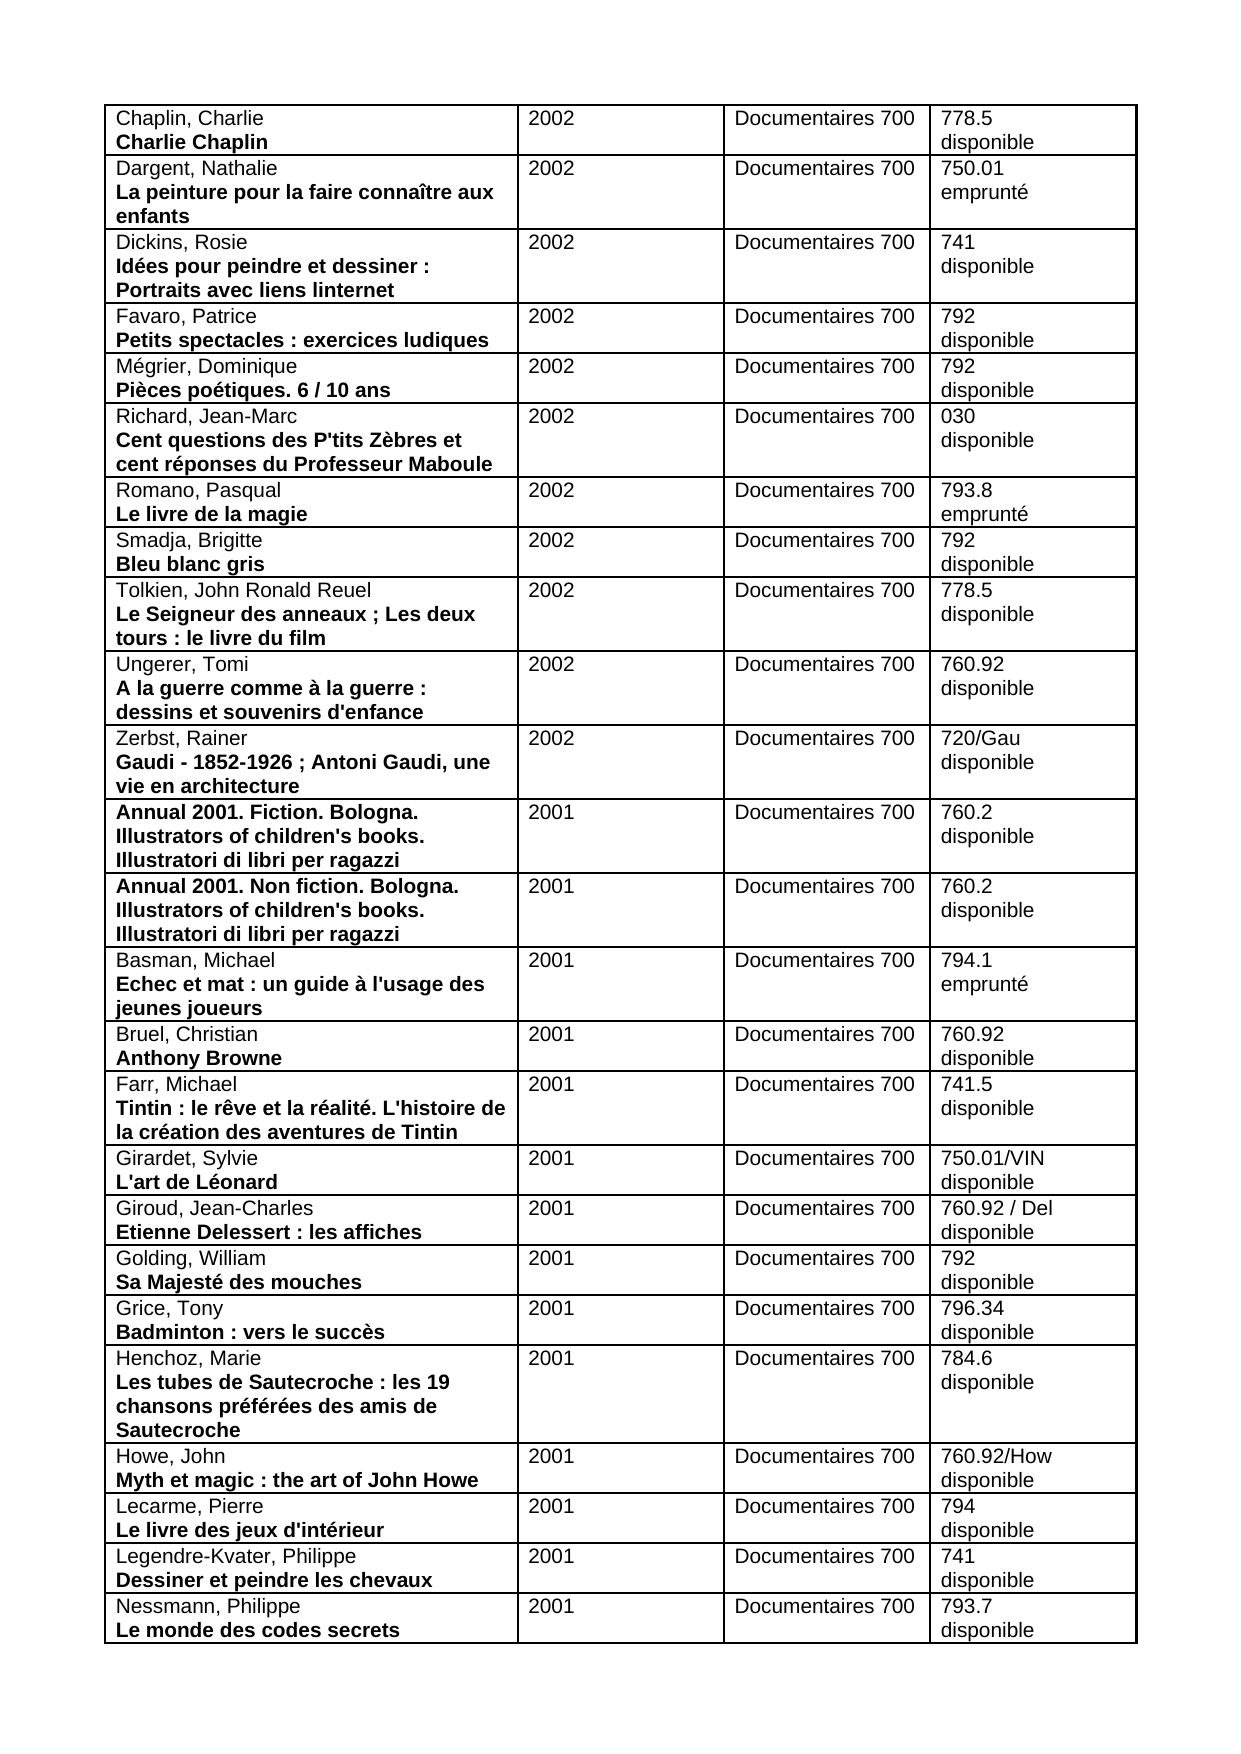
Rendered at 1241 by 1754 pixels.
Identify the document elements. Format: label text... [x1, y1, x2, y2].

table_cell 2001 [519, 1296, 723, 1344]
table_cell Documentaires 700 [725, 1444, 929, 1492]
table_cell 2001 [519, 1346, 723, 1442]
table_cell Documentaires 700 [725, 1022, 929, 1070]
table_cell 2001 [519, 1594, 723, 1642]
table_cell Documentaires 700 [725, 1494, 929, 1542]
table_cell Documentaires 700 [725, 1146, 929, 1194]
table_cell Documentaires 700 [725, 304, 929, 352]
table_cell Documentaires 700 [725, 1594, 929, 1642]
table_cell 2001 [519, 1146, 723, 1194]
table_cell 793.7 disponible [931, 1594, 1135, 1642]
table_cell Documentaires 700 [725, 652, 929, 724]
table_cell 2001 [519, 1072, 723, 1144]
table_cell Documentaires 700 [725, 578, 929, 650]
table_cell 792 disponible [931, 1246, 1135, 1294]
table_cell Documentaires 700 [725, 1196, 929, 1244]
table_cell 2001 [519, 1444, 723, 1492]
table_cell Favaro, Patrice Petits spectacles : exercices ludiques [106, 304, 517, 352]
table_cell 2002 [519, 726, 723, 798]
table_cell 793.8 emprunté [931, 478, 1135, 526]
table_cell 2002 [519, 354, 723, 402]
table_cell Legendre-Kvater, Philippe Dessiner et peindre les chevaux [106, 1544, 517, 1592]
table_cell Documentaires 700 [725, 1544, 929, 1592]
table_cell 2002 [519, 478, 723, 526]
table_cell Smadja, Brigitte Bleu blanc gris [106, 528, 517, 576]
table_cell 778.5 disponible [931, 578, 1135, 650]
table_cell Farr, Michael Tintin : le rêve et la réalité. L'histoire de la création des aventures de Tintin [106, 1072, 517, 1144]
table_cell Tolkien, John Ronald Reuel Le Seigneur des anneaux ; Les deux tours : le livre du film [106, 578, 517, 650]
table_cell 2001 [519, 1196, 723, 1244]
table_cell 741 disponible [931, 230, 1135, 302]
table_cell Howe, John Myth et magic : the art of John Howe [106, 1444, 517, 1492]
table_cell 2001 [519, 1494, 723, 1542]
table_cell Dickins, Rosie Idées pour peindre et dessiner : Portraits avec liens linternet [106, 230, 517, 302]
table_cell 760.92/How disponible [931, 1444, 1135, 1492]
table_cell Romano, Pasqual Le livre de la magie [106, 478, 517, 526]
table_cell 760.92 / Del disponible [931, 1196, 1135, 1244]
table_cell Documentaires 700 [725, 354, 929, 402]
table_cell 760.2 disponible [931, 874, 1135, 946]
table_cell Documentaires 700 [725, 948, 929, 1020]
table_cell 760.92 disponible [931, 652, 1135, 724]
table_cell Documentaires 700 [725, 726, 929, 798]
table_cell 2001 [519, 874, 723, 946]
table_cell Documentaires 700 [725, 230, 929, 302]
table_cell Documentaires 700 [725, 874, 929, 946]
table_cell Documentaires 700 [725, 800, 929, 872]
table_cell Annual 2001. Fiction. Bologna. Illustrators of children's books. Illustratori di libri per ragazzi [106, 800, 517, 872]
table_cell 2002 [519, 156, 723, 228]
table_cell 750.01/VIN disponible [931, 1146, 1135, 1194]
table_cell Giroud, Jean-Charles Etienne Delessert : les affiches [106, 1196, 517, 1244]
table_cell Henchoz, Marie Les tubes de Sautecroche : les 19 chansons préférées des amis de Sautecroche [106, 1346, 517, 1442]
table_cell Documentaires 700 [725, 106, 929, 154]
table_cell 794 disponible [931, 1494, 1135, 1542]
table_cell Documentaires 700 [725, 478, 929, 526]
table_cell 2001 [519, 800, 723, 872]
table_cell Annual 2001. Non fiction. Bologna. Illustrators of children's books. Illustratori di libri per ragazzi [106, 874, 517, 946]
table_cell Ungerer, Tomi A la guerre comme à la guerre : dessins et souvenirs d'enfance [106, 652, 517, 724]
table_cell Mégrier, Dominique Pièces poétiques. 6 / 10 ans [106, 354, 517, 402]
table_cell 2002 [519, 652, 723, 724]
table_cell Richard, Jean-Marc Cent questions des P'tits Zèbres et cent réponses du Professeur Maboule [106, 404, 517, 476]
table_cell 778.5 disponible [931, 106, 1135, 154]
table_cell 792 disponible [931, 528, 1135, 576]
table_cell Documentaires 700 [725, 404, 929, 476]
table_cell 2001 [519, 1544, 723, 1592]
table_cell 2001 [519, 948, 723, 1020]
table_cell 2002 [519, 528, 723, 576]
table_cell Chaplin, Charlie Charlie Chaplin [106, 106, 517, 154]
table_cell 2001 [519, 1022, 723, 1070]
table_cell 741 disponible [931, 1544, 1135, 1592]
table_cell Documentaires 700 [725, 156, 929, 228]
table_cell 2001 [519, 1246, 723, 1294]
table_cell 741.5 disponible [931, 1072, 1135, 1144]
table_cell Documentaires 700 [725, 1296, 929, 1344]
table_cell 784.6 disponible [931, 1346, 1135, 1442]
table_cell Documentaires 700 [725, 1346, 929, 1442]
table_cell Girardet, Sylvie L'art de Léonard [106, 1146, 517, 1194]
table_cell 760.2 disponible [931, 800, 1135, 872]
table_cell Lecarme, Pierre Le livre des jeux d'intérieur [106, 1494, 517, 1542]
table_cell 794.1 emprunté [931, 948, 1135, 1020]
table_cell 792 disponible [931, 354, 1135, 402]
table_cell Documentaires 700 [725, 1072, 929, 1144]
table_cell Golding, William Sa Majesté des mouches [106, 1246, 517, 1294]
table_cell 2002 [519, 106, 723, 154]
table_cell 2002 [519, 230, 723, 302]
table_cell 2002 [519, 404, 723, 476]
table_cell 792 disponible [931, 304, 1135, 352]
table_cell Basman, Michael Echec et mat : un guide à l'usage des jeunes joueurs [106, 948, 517, 1020]
table_cell 2002 [519, 578, 723, 650]
table_cell Documentaires 700 [725, 1246, 929, 1294]
table_cell Zerbst, Rainer Gaudi - 1852-1926 ; Antoni Gaudi, une vie en architecture [106, 726, 517, 798]
table_cell Nessmann, Philippe Le monde des codes secrets [106, 1594, 517, 1642]
table_cell 796.34 disponible [931, 1296, 1135, 1344]
table_cell 750.01 emprunté [931, 156, 1135, 228]
table_cell Dargent, Nathalie La peinture pour la faire connaître aux enfants [106, 156, 517, 228]
table_cell 760.92 disponible [931, 1022, 1135, 1070]
table_cell Documentaires 700 [725, 528, 929, 576]
table_cell 720/Gau disponible [931, 726, 1135, 798]
table_cell Grice, Tony Badminton : vers le succès [106, 1296, 517, 1344]
table_cell 2002 [519, 304, 723, 352]
table_cell Bruel, Christian Anthony Browne [106, 1022, 517, 1070]
table_cell 030 disponible [931, 404, 1135, 476]
